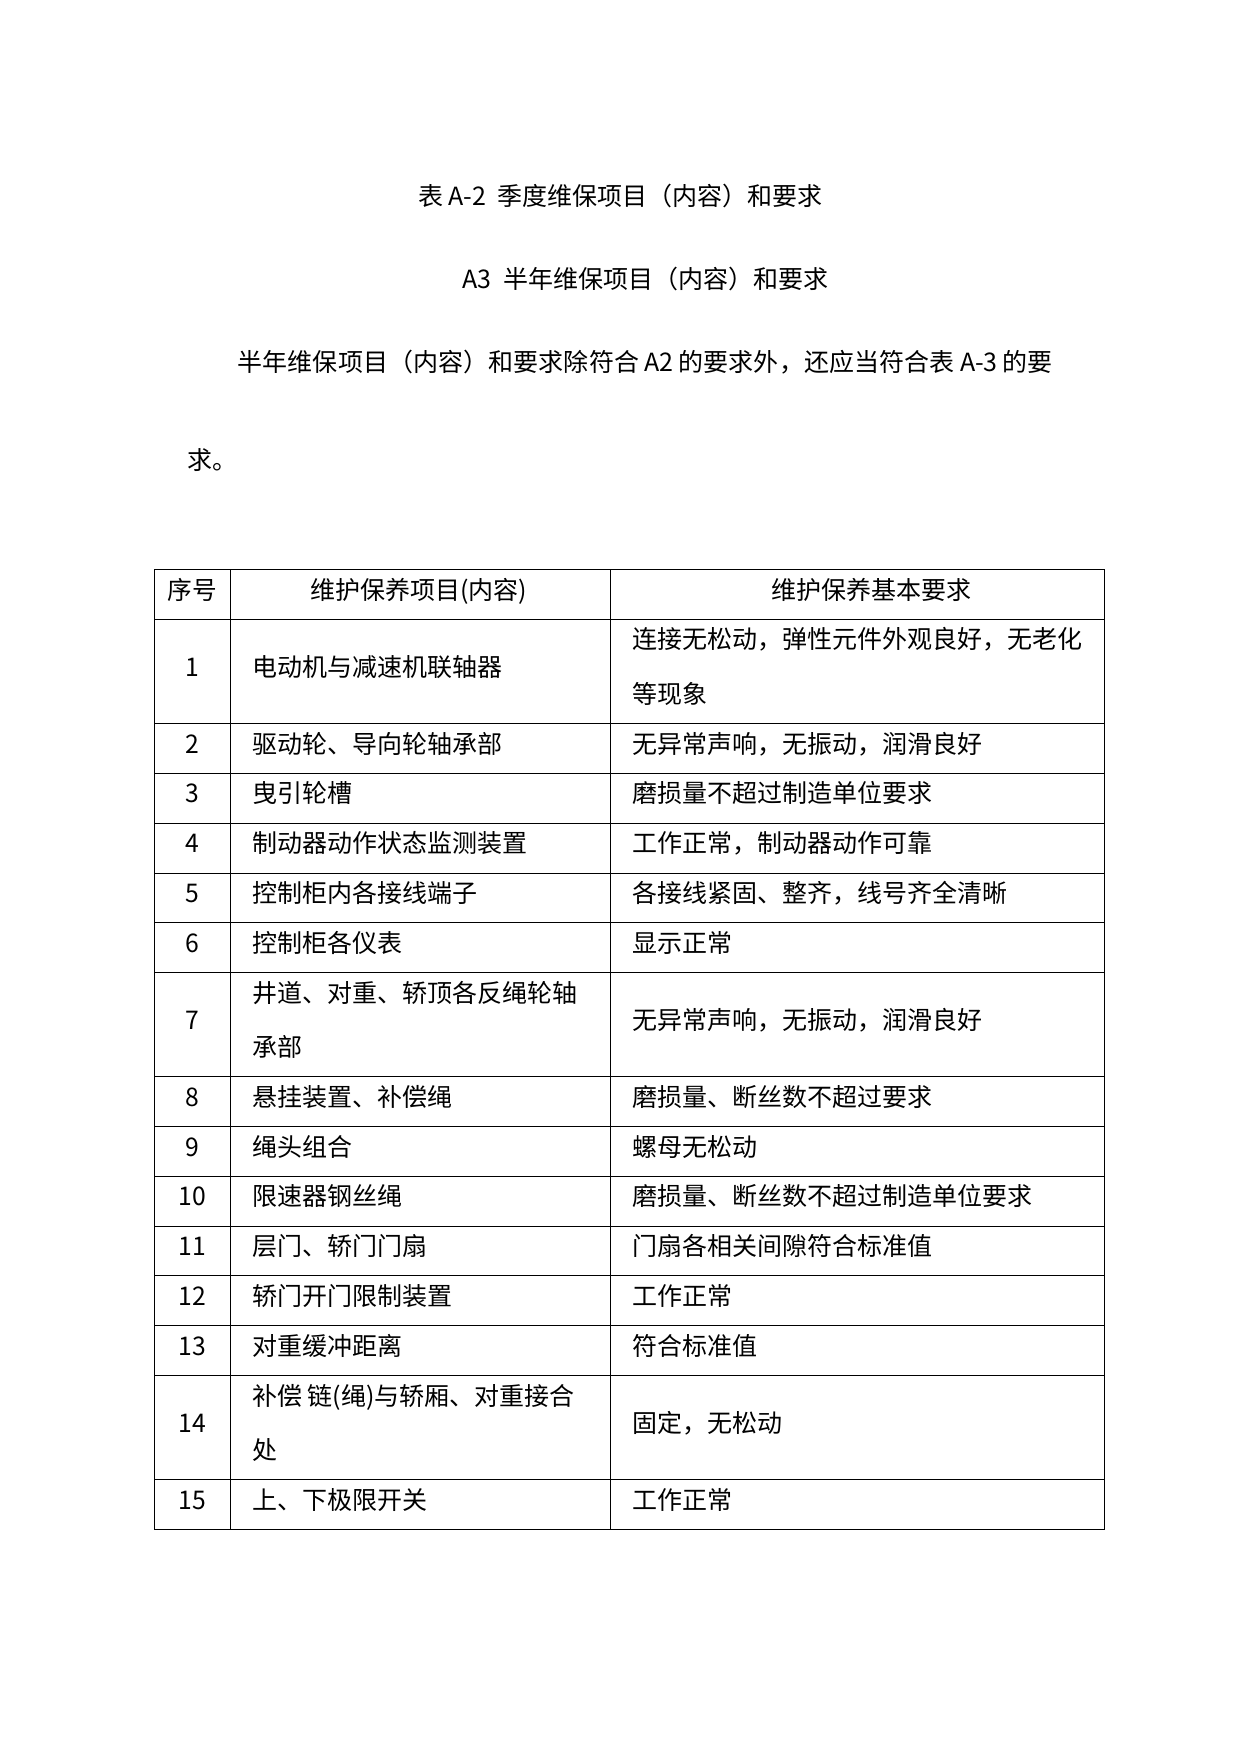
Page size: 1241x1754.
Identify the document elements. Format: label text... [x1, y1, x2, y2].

table_cell 5 [155, 874, 230, 922]
table_cell 制动器动作状态监测装置 [231, 824, 610, 872]
table_cell 轿门开门限制装置 [231, 1276, 610, 1325]
table_cell 悬挂装置、补偿绳 [231, 1077, 610, 1126]
table_cell 各接线紧固、整齐，线号齐全清晰 [611, 874, 1104, 922]
table_cell 连接无松动，弹性元件外观良好，无老化等现象 [611, 620, 1104, 723]
table_cell 控制柜内各接线端子 [231, 874, 610, 922]
table_cell 限速器钢丝绳 [231, 1177, 610, 1226]
table_cell 绳头组合 [231, 1127, 610, 1176]
table_cell 曳引轮槽 [231, 774, 610, 823]
table_cell 6 [155, 923, 230, 972]
table_cell 控制柜各仪表 [231, 923, 610, 972]
table_cell 工作正常 [611, 1276, 1104, 1325]
table_cell 3 [155, 774, 230, 823]
table_cell 上、下极限开关 [231, 1480, 610, 1529]
table_cell 11 [155, 1227, 230, 1275]
table_cell 门扇各相关间隙符合标准值 [611, 1227, 1104, 1275]
table_header 维护保养基本要求 [611, 570, 1104, 619]
table_cell 7 [155, 973, 230, 1076]
table_cell 补偿 链(绳)与轿厢、对重接合处 [231, 1376, 610, 1479]
table_cell 13 [155, 1326, 230, 1375]
table_header 序号 [155, 570, 230, 619]
table_cell 4 [155, 824, 230, 872]
table_cell 10 [155, 1177, 230, 1226]
table_cell 2 [155, 724, 230, 773]
table_cell 层门、轿门门扇 [231, 1227, 610, 1275]
table_cell 14 [155, 1376, 230, 1479]
table_cell 磨损量不超过制造单位要求 [611, 774, 1104, 823]
table_cell 8 [155, 1077, 230, 1126]
table_cell 井道、对重、轿顶各反绳轮轴承部 [231, 973, 610, 1076]
table_cell 工作正常，制动器动作可靠 [611, 824, 1104, 872]
table_cell 符合标准值 [611, 1326, 1104, 1375]
table_cell 磨损量、断丝数不超过制造单位要求 [611, 1177, 1104, 1226]
text 半年维保项目（内容）和要求除符合A2的要求外，还应当符合表A-3的要求。 [187, 328, 1053, 491]
table_cell 15 [155, 1480, 230, 1529]
table_cell 工作正常 [611, 1480, 1104, 1529]
table_cell 对重缓冲距离 [231, 1326, 610, 1375]
table_header 维护保养项目(内容) [231, 570, 610, 619]
text A3 半年维保项目（内容）和要求 [187, 245, 1053, 310]
text 表A-2 季度维保项目（内容）和要求 [187, 162, 1053, 227]
table_cell 无异常声响，无振动，润滑良好 [611, 724, 1104, 773]
table_cell 磨损量、断丝数不超过要求 [611, 1077, 1104, 1126]
table_cell 螺母无松动 [611, 1127, 1104, 1176]
table_cell 显示正常 [611, 923, 1104, 972]
table_cell 1 [155, 620, 230, 723]
table_cell 9 [155, 1127, 230, 1176]
table_cell 无异常声响，无振动，润滑良好 [611, 973, 1104, 1076]
table_cell 12 [155, 1276, 230, 1325]
table_cell 驱动轮、导向轮轴承部 [231, 724, 610, 773]
table_cell 电动机与减速机联轴器 [231, 620, 610, 723]
table_cell 固定，无松动 [611, 1376, 1104, 1479]
